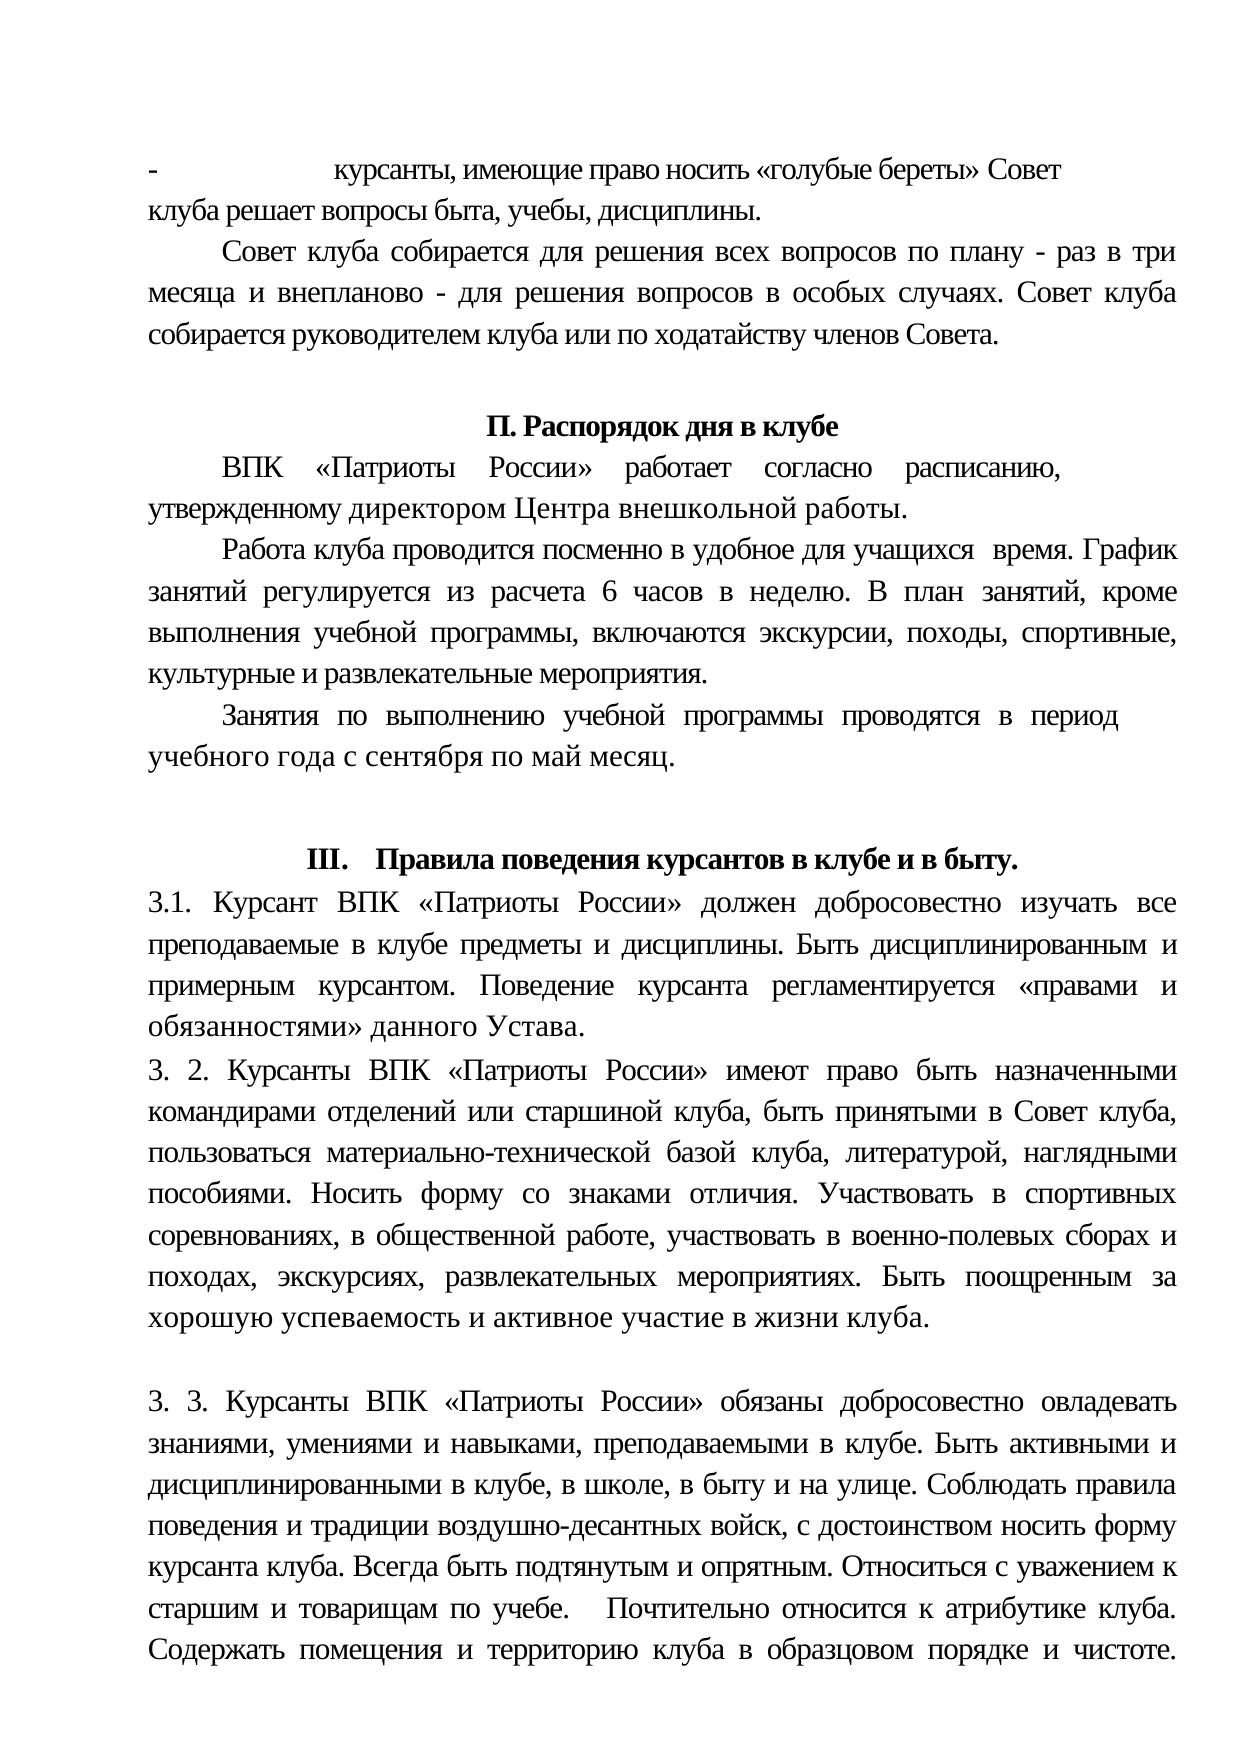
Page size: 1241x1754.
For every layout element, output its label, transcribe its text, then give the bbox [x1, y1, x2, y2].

text III. Правила поведения курсантов в клубе и в быту. [148, 841, 1178, 876]
text 3. 2. Курсанты ВПК «Патриоты России» имеют право быть назначенными командирами отделений или старшиной клуба, быть принятыми в Совет клуба, пользоваться материально-технической базой клуба, литературой, наглядными пособиями. Носить форму со знаками отличия. Участвовать в спортивных соревнованиях, в общественной работе, участвовать в военно-полевых сборах и походах, экскурсиях, развлекательных мероприятиях. Быть поощренным за хорошую успеваемость и активное участие в жизни клуба. [148, 1051, 1178, 1334]
list курсанты, имеющие право носить «голубые береты» Совет клуба решает вопросы быта, учебы, дисциплины. [148, 150, 1062, 227]
text Работа клуба проводится посменно в удобное для учащихся время. График занятий регулируется из расчета 6 часов в неделю. В план занятий, кроме выполнения учебной программы, включаются экскурсии, походы, спортивные, культурные и развлекательные мероприятия. [148, 531, 1178, 690]
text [148, 1383, 1178, 1666]
text ВПК «Патриоты России» работает согласно расписанию, утвержденному директором Центра внешкольной работы. [148, 448, 1062, 525]
text Совет клуба собирается для решения всех вопросов по плану - раз в три месяца и внепланово - для решения вопросов в особых случаях. Совет клуба собирается руководителем клуба или по ходатайству членов Совета. [148, 232, 1178, 351]
text Занятия по выполнению учебной программы проводятся в период учебного года с сентября по май месяц. [148, 696, 1120, 773]
text 3.1. Курсант ВПК «Патриоты России» должен добросовестно изучать все преподаваемые в клубе предметы и дисциплины. Быть дисциплинированным и примерным курсантом. Поведение курсанта регламентируется «правами и обязанностями» данного Устава. [148, 884, 1178, 1043]
text П. Распорядок дня в клубе [148, 407, 1178, 443]
